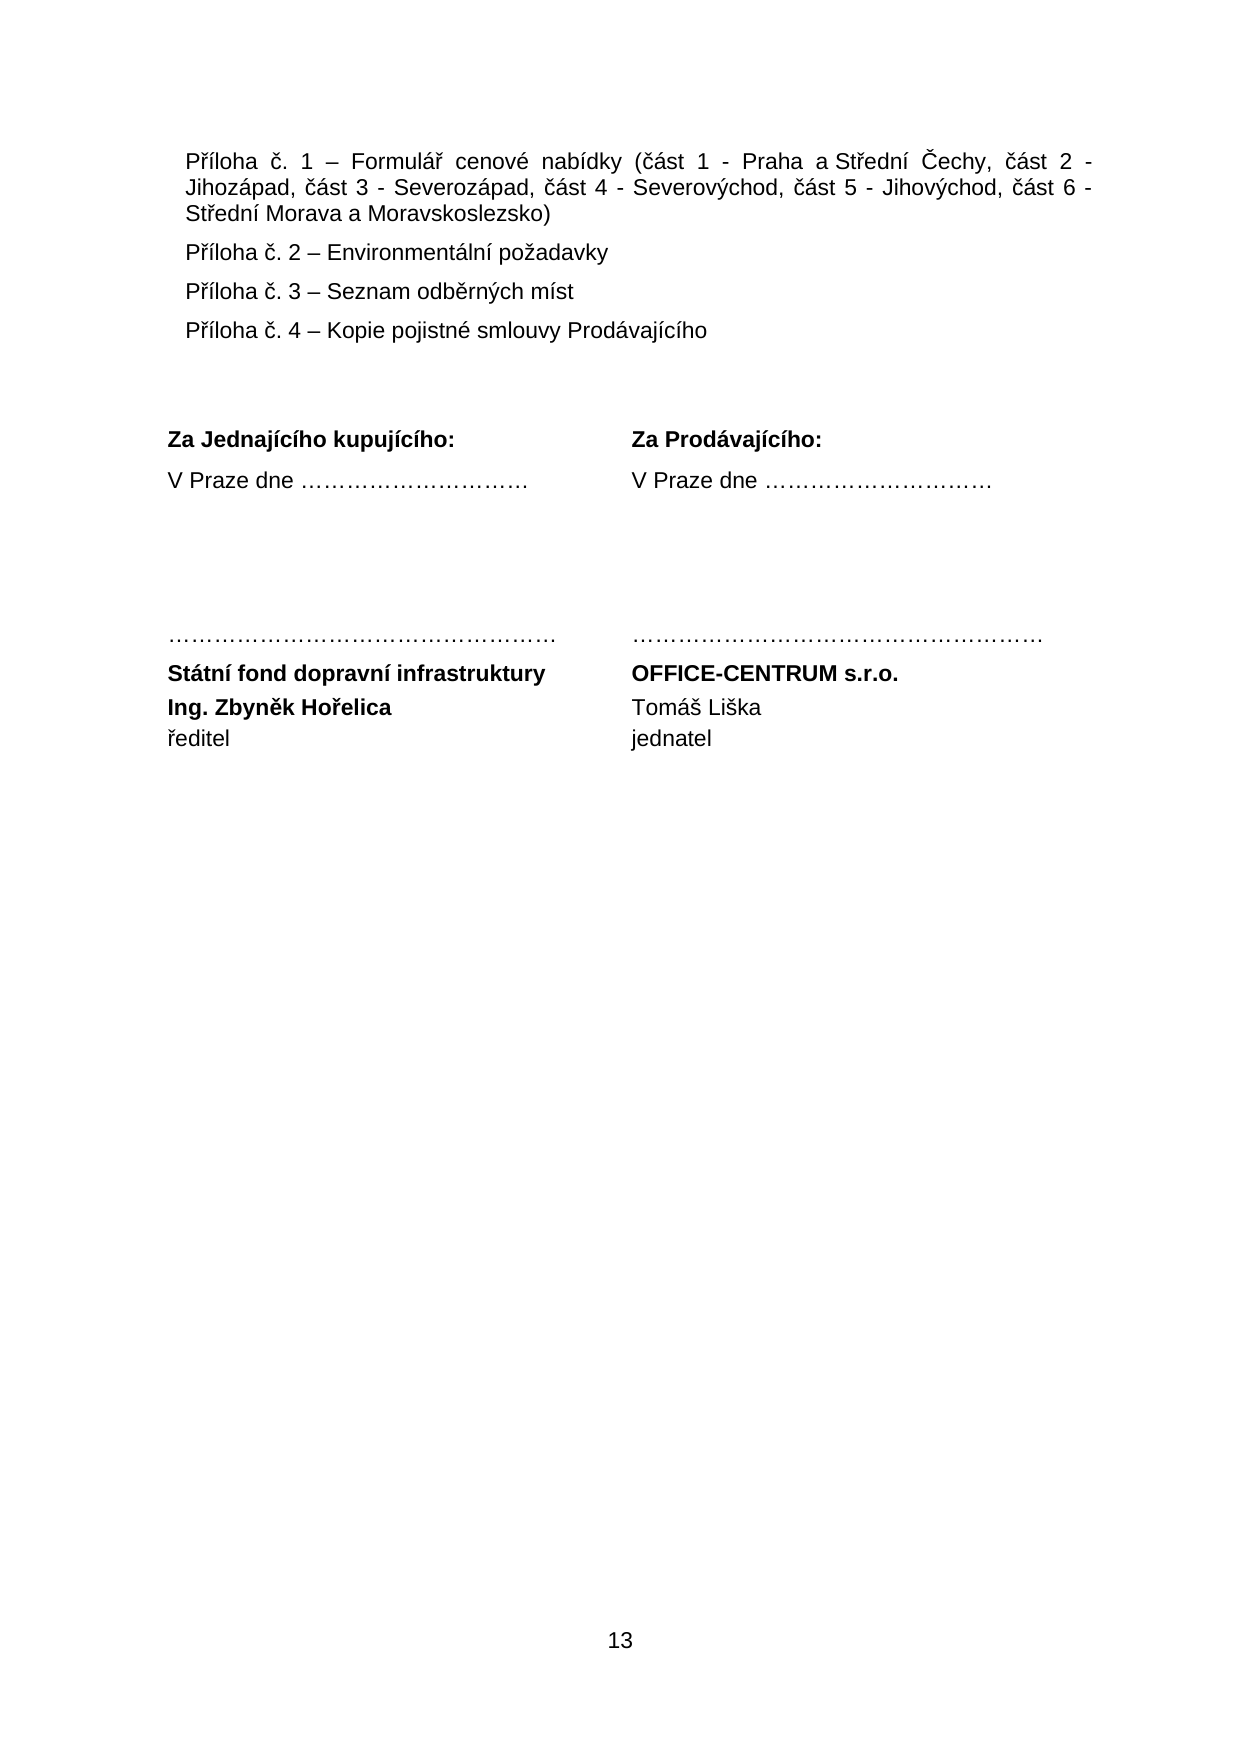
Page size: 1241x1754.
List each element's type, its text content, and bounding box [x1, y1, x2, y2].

table_cell OFFICE-CENTRUM s.r.o. [620, 647, 1084, 686]
text Příloha č. 4 – Kopie pojistné smlouvy Prodávajícího [185, 317, 1093, 343]
table_cell ředitel [156, 721, 620, 751]
table_header Za Jednajícího kupujícího: [156, 422, 620, 452]
table_cell Státní fond dopravní infrastruktury [156, 647, 620, 686]
text Příloha č. 1 – Formulář cenové nabídky (část 1 - Praha a Střední Čechy, část 2 - Jihozápad, část 3 - Severozápad, část 4 - Severovýchod, část 5 - Jihovýchod, část 6 - Střední Morava a Moravskoslezsko) [185, 148, 1093, 227]
text Příloha č. 3 – Seznam odběrných míst [185, 278, 1093, 304]
table_cell …………………………………………… [156, 493, 620, 647]
text Příloha č. 2 – Environmentální požadavky [185, 239, 1093, 266]
table_cell Ing. Zbyněk Hořelica [156, 686, 620, 721]
table_header Za Prodávajícího: [620, 422, 1084, 452]
table_cell Tomáš Liška [620, 686, 1084, 721]
table_cell ……………………………………………… [620, 493, 1084, 647]
table_cell jednatel [620, 721, 1084, 751]
table_cell V Praze dne ………………………… [620, 453, 1084, 493]
table_cell V Praze dne ………………………… [156, 453, 620, 493]
